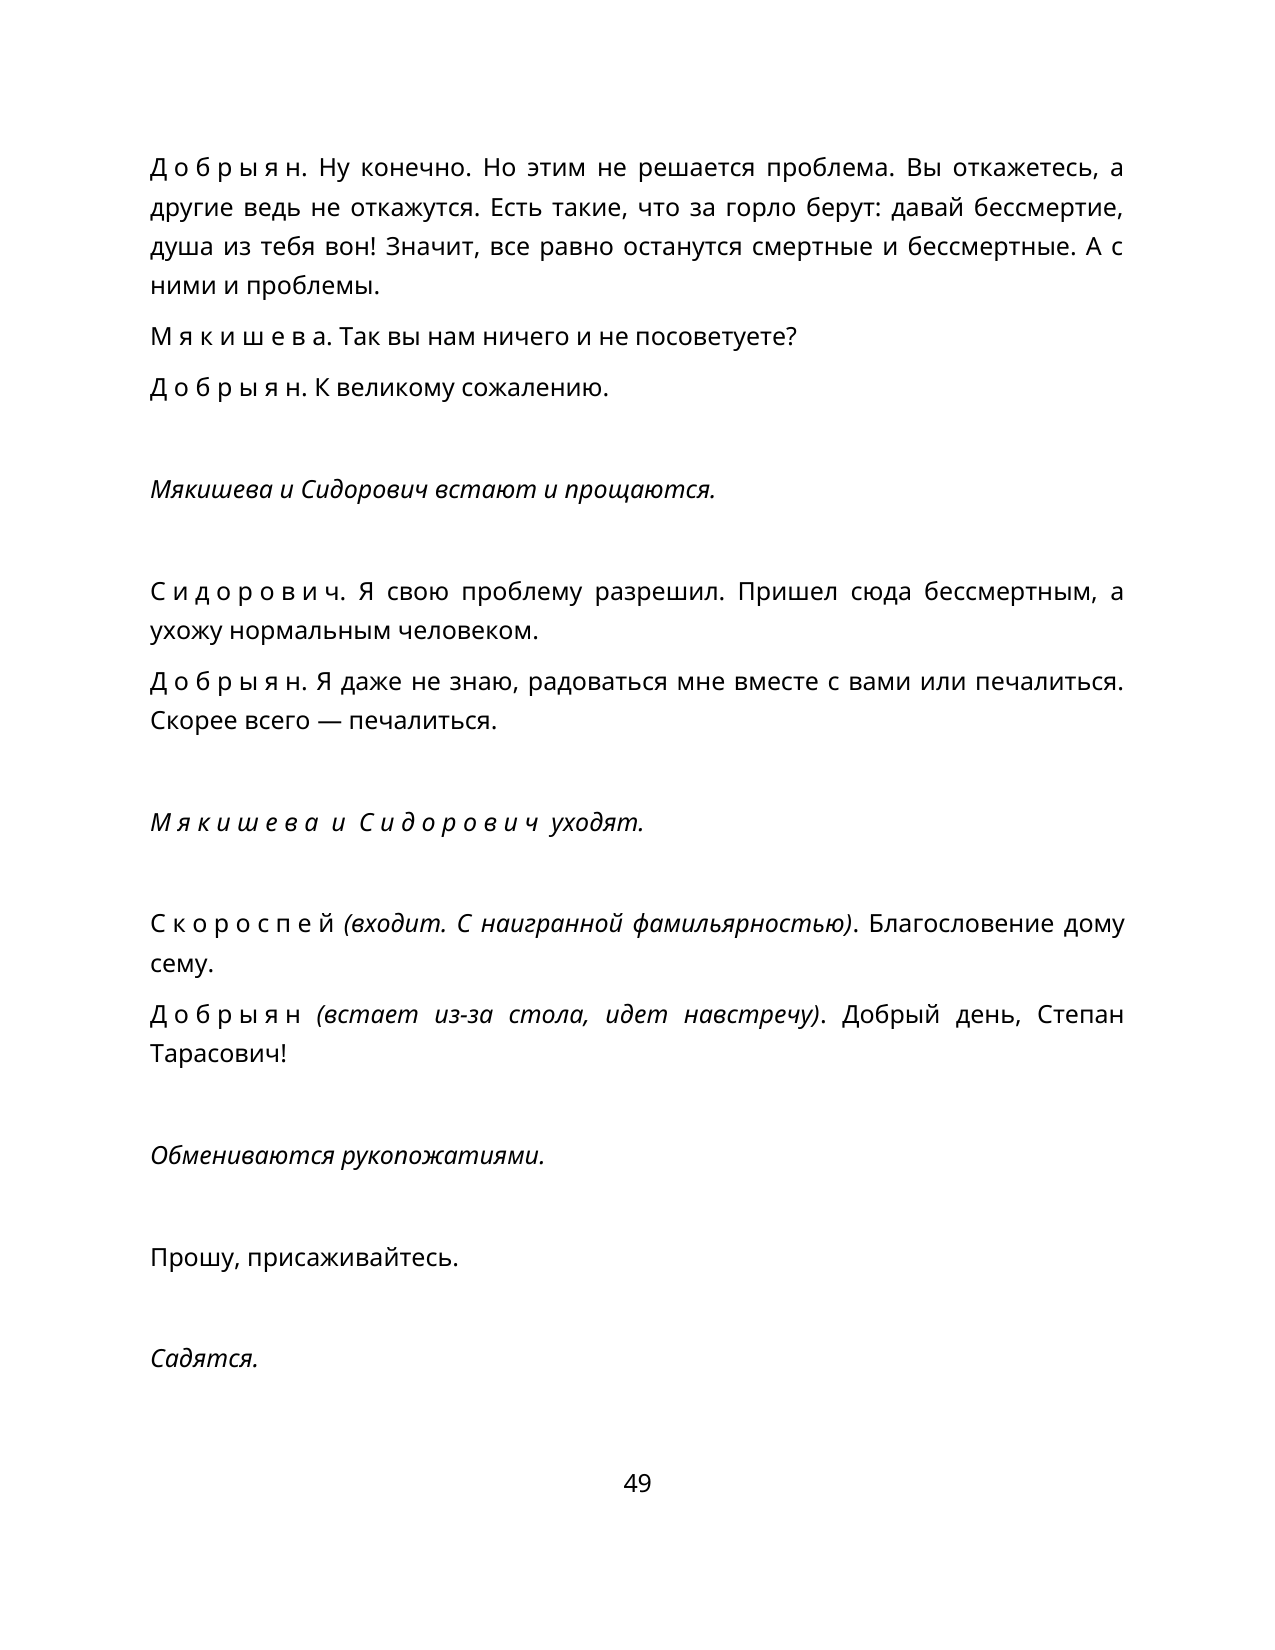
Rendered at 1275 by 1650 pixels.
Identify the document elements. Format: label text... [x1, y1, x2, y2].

text Д о б р ы я н. Я даже не знаю, радоваться мне вместе с вами или печалиться. Скорее всего — печалиться. [150, 663, 1125, 736]
text М я к и ш е в а и С и д о р о в и ч уходят. [150, 804, 1125, 838]
text С к о р о с п е й (входит. С наигранной фамильярностью). Благословение дому сему. [150, 906, 1125, 979]
text Обмениваются рукопожатиями. [150, 1137, 1125, 1171]
text Д о б р ы я н. Ну конечно. Но этим не решается проблема. Вы откажетесь, а другие ведь не откажутся. Есть такие, что за горло берут: давай бессмертие, душа из тебя вон! Значит, все равно останутся смертные и бессмертные. А с ними и проблемы. [150, 150, 1125, 302]
text Прошу, присаживайтесь. [150, 1239, 1125, 1273]
text Д о б р ы я н. К великому сожалению. [150, 369, 1125, 403]
text С и д о р о в и ч. Я свою проблему разрешил. Пришел сюда бессмертным, а ухожу нормальным человеком. [150, 573, 1125, 646]
text Мякишева и Сидорович встают и прощаются. [150, 471, 1125, 505]
text М я к и ш е в а. Так вы нам ничего и не посоветуете? [150, 318, 1125, 352]
text Садятся. [150, 1341, 1125, 1375]
text Д о б р ы я н (встает из-за стола, идет навстречу). Добрый день, Степан Тарасович! [150, 996, 1125, 1069]
